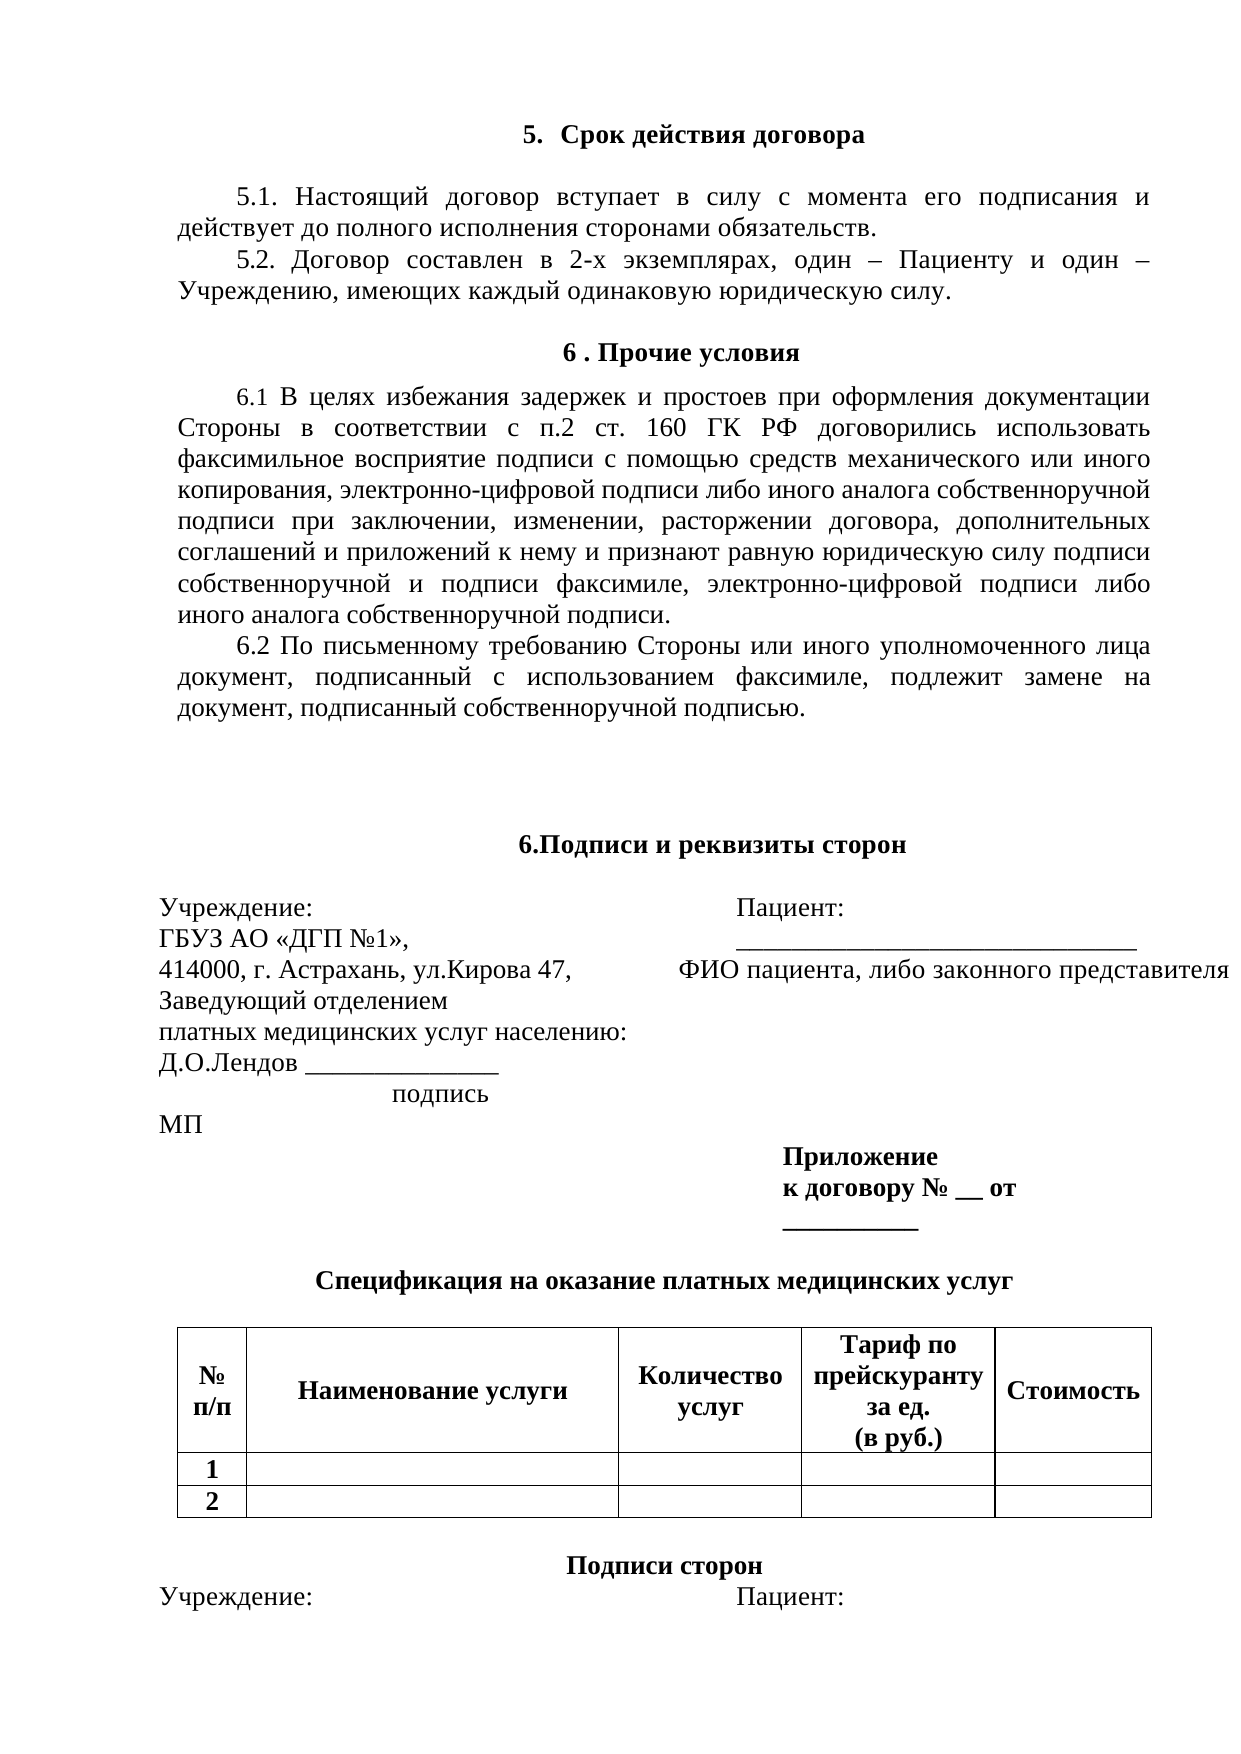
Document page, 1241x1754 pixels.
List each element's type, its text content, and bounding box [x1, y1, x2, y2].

table_cell [802, 1486, 994, 1517]
table_cell 1 [178, 1453, 246, 1484]
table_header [89, 1580, 666, 1636]
text к договору № __ от __________ [783, 1171, 1152, 1233]
text 6.1 В целях избежания задержек и простоев при оформления документации Стороны в соответствии с п.2 ст. 160 ГК РФ договорились использовать факсимильное восприятие подписи с помощью средств механического или иного копирования, электронно-цифровой подписи либо иного аналога собственноручной подписи при заключении, изменении, расторжении договора, дополнительных соглашений и приложений к нему и признают равную юридическую силу подписи собственноручной и подписи факсимиле, электронно-цифровой подписи либо иного аналога собственноручной подписи. [177, 380, 1152, 629]
text 5.1. Настоящий договор вступает в силу с момента его подписания и действует до полного исполнения сторонами обязательств. [177, 180, 1152, 243]
table_cell [247, 1486, 618, 1517]
table_cell 2 [178, 1486, 246, 1517]
table_header Учреждение: ГБУЗ АО «ДГП №1», . Астрахань, ул.Кирова 47, Заведующий отделением платных медицинских услуг населению: Д.О.Лендов ______________ подпись МП [89, 891, 666, 1140]
table_header № п/п [178, 1328, 246, 1452]
table_cell [619, 1486, 801, 1517]
list Срок действия договора [236, 118, 1152, 149]
table_header Тариф по прейскуранту за ед. (в руб.) [802, 1328, 994, 1452]
table_cell [996, 1486, 1151, 1517]
text Подписи сторон [177, 1549, 1152, 1580]
table_header Пациент: _____________________________ ФИО пациента, либо законного представителя [666, 891, 1240, 1140]
text 6 . Прочие условия [266, 336, 1152, 367]
table_cell [996, 1453, 1151, 1484]
table_header Количество услуг [619, 1328, 801, 1452]
table_cell [802, 1453, 994, 1484]
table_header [666, 1580, 1240, 1636]
text Спецификация на оказание платных медицинских услуг [177, 1264, 1152, 1296]
table_cell [247, 1453, 618, 1484]
text Приложение [783, 1140, 1152, 1171]
table_header Наименование услуги [247, 1328, 618, 1452]
table_header Стоимость [996, 1328, 1151, 1452]
text 6.Подписи и реквизиты сторон [215, 828, 1152, 859]
text 6.2 По письменному требованию Стороны или иного уполномоченного лица документ, подписанный с использованием факсимиле, подлежит замене на документ, подписанный собственноручной подписью. [177, 629, 1152, 722]
text 5.2. Договор составлен в 2-х экземплярах, один – Пациенту и один – Учреждению, имеющих каждый одинаковую юридическую силу. [177, 243, 1152, 305]
table_cell [619, 1453, 801, 1484]
